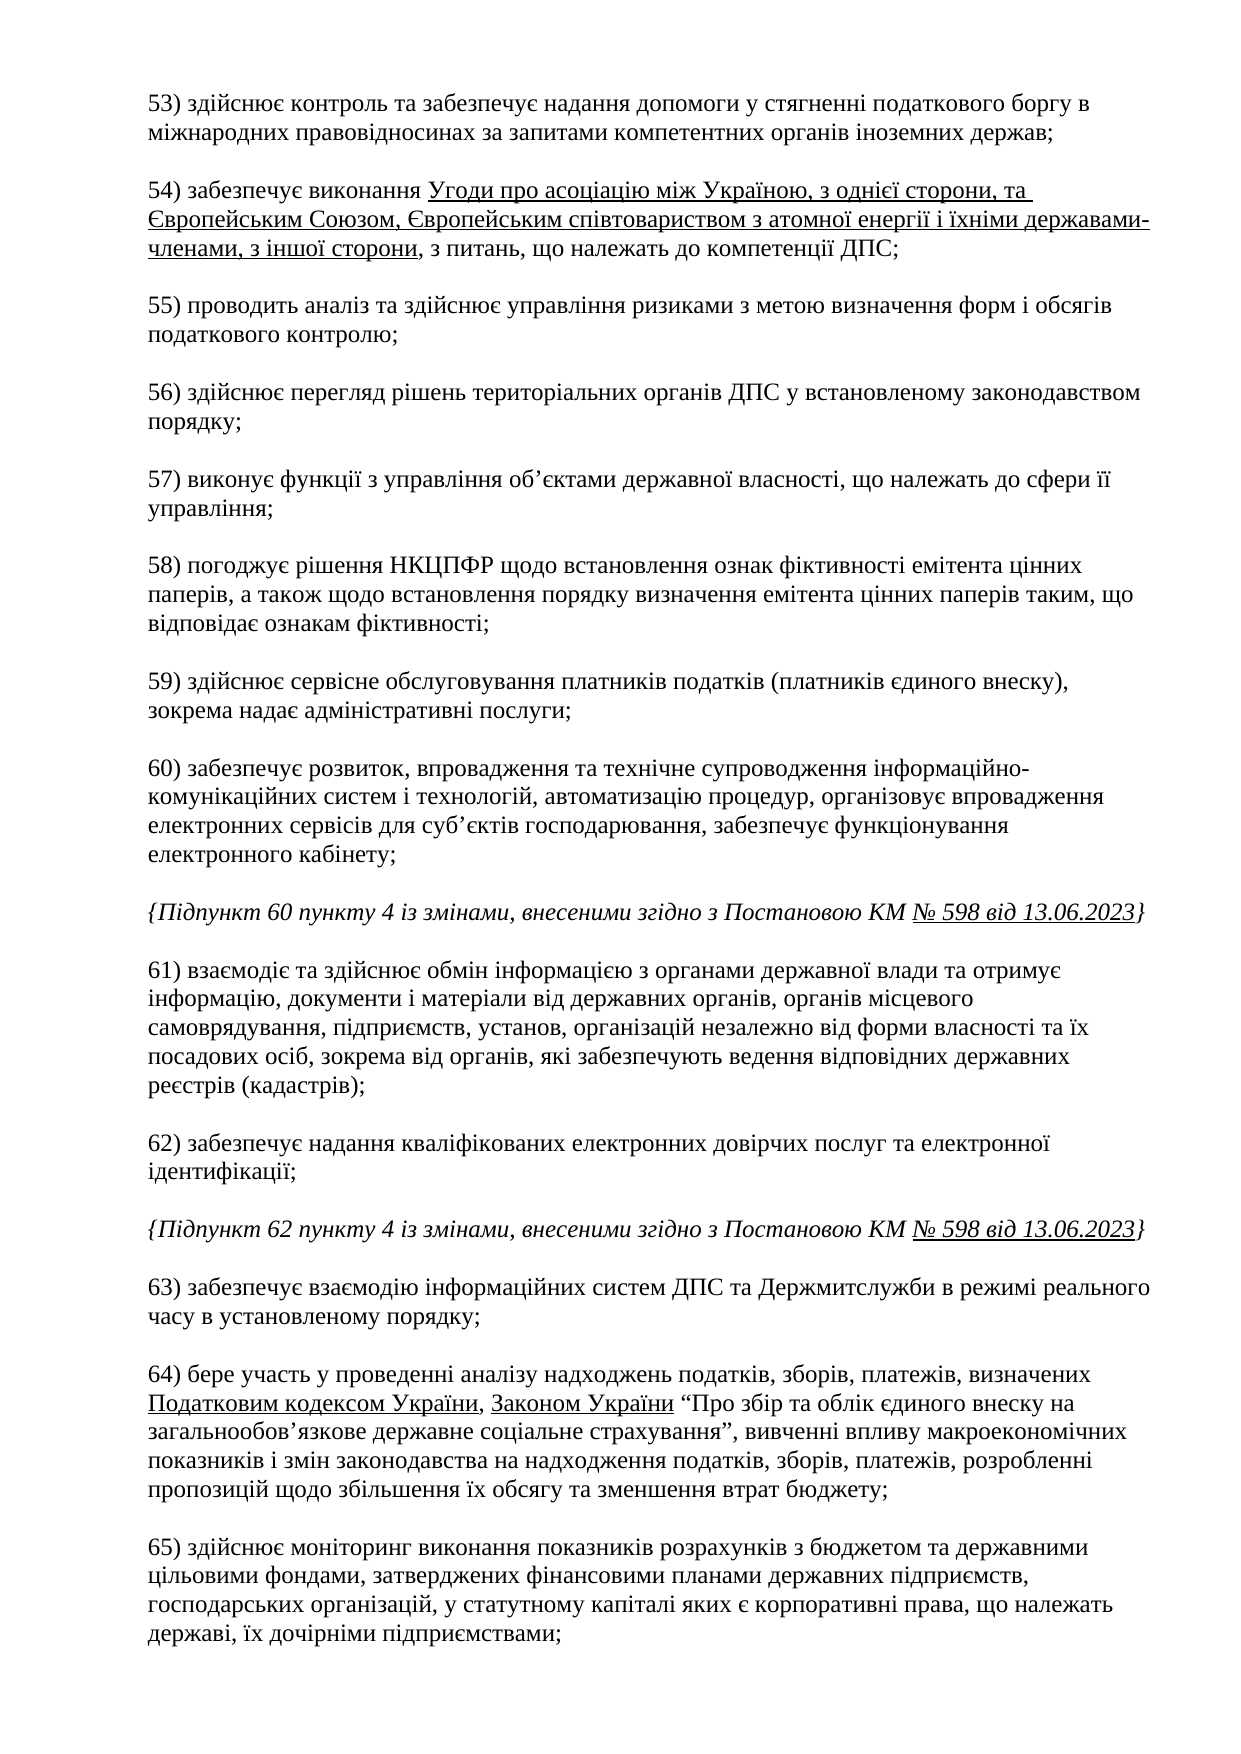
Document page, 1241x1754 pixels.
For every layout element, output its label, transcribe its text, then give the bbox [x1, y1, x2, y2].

text 59) здійснює сервісне обслуговування платників податків (платників єдиного внеску), зокрема надає адміністративні послуги; [148, 666, 1152, 723]
text {Підпункт 60 пункту 4 із змінами, внесеними згідно з Постановою КМ № 598 від 13.06.2023} [148, 897, 1152, 926]
text 64) бере участь у проведенні аналізу надходжень податків, зборів, платежів, визначених Податковим кодексом України, Законом України “Про збір та облік єдиного внеску на загальнообов’язкове державне соціальне страхування”, вивченні впливу макроекономічних показників і змін законодавства на надходження податків, зборів, платежів, розробленні пропозицій щодо збільшення їх обсягу та зменшення втрат бюджету; [148, 1359, 1152, 1503]
text 56) здійснює перегляд рішень територіальних органів ДПС у встановленому законодавством порядку; [148, 377, 1152, 435]
text 65) здійснює моніторинг виконання показників розрахунків з бюджетом та державними цільовими фондами, затверджених фінансовими планами державних підприємств, господарських організацій, у статутному капіталі яких є корпоративні права, що належать державі, їх дочірніми підприємствами; [148, 1532, 1152, 1647]
text 62) забезпечує надання кваліфікованих електронних довірчих послуг та електронної ідентифікації; [148, 1128, 1152, 1185]
text 57) виконує функції з управління об’єктами державної власності, що належать до сфери її управління; [148, 464, 1152, 521]
text 63) забезпечує взаємодію інформаційних систем ДПС та Держмитслужби в режимі реального часу в установленому порядку; [148, 1272, 1152, 1330]
text 60) забезпечує розвиток, впровадження та технічне супроводження інформаційно-комунікаційних систем і технологій, автоматизацію процедур, організовує впровадження електронних сервісів для суб’єктів господарювання, забезпечує функціонування електронного кабінету; [148, 753, 1152, 868]
text 58) погоджує рішення НКЦПФР щодо встановлення ознак фіктивності емітента цінних паперів, а також щодо встановлення порядку визначення емітента цінних паперів таким, що відповідає ознакам фіктивності; [148, 551, 1152, 637]
text 55) проводить аналіз та здійснює управління ризиками з метою визначення форм і обсягів податкового контролю; [148, 291, 1152, 348]
text 53) здійснює контроль та забезпечує надання допомоги у стягненні податкового боргу в міжнародних правовідносинах за запитами компетентних органів іноземних держав; [148, 88, 1152, 146]
text {Підпункт 62 пункту 4 із змінами, внесеними згідно з Постановою КМ № 598 від 13.06.2023} [148, 1214, 1152, 1243]
text 61) взаємодіє та здійснює обмін інформацією з органами державної влади та отримує інформацію, документи і матеріали від державних органів, органів місцевого самоврядування, підприємств, установ, організацій незалежно від форми власності та їх посадових осіб, зокрема від органів, які забезпечують ведення відповідних державних реєстрів (кадастрів); [148, 955, 1152, 1098]
text 54) забезпечує виконання Угоди про асоціацію між Україною, з однієї сторони, та Європейським Союзом, Європейським співтовариством з атомної енергії і їхніми державами-членами, з іншої сторони, з питань, що належать до компетенції ДПС; [148, 175, 1152, 261]
